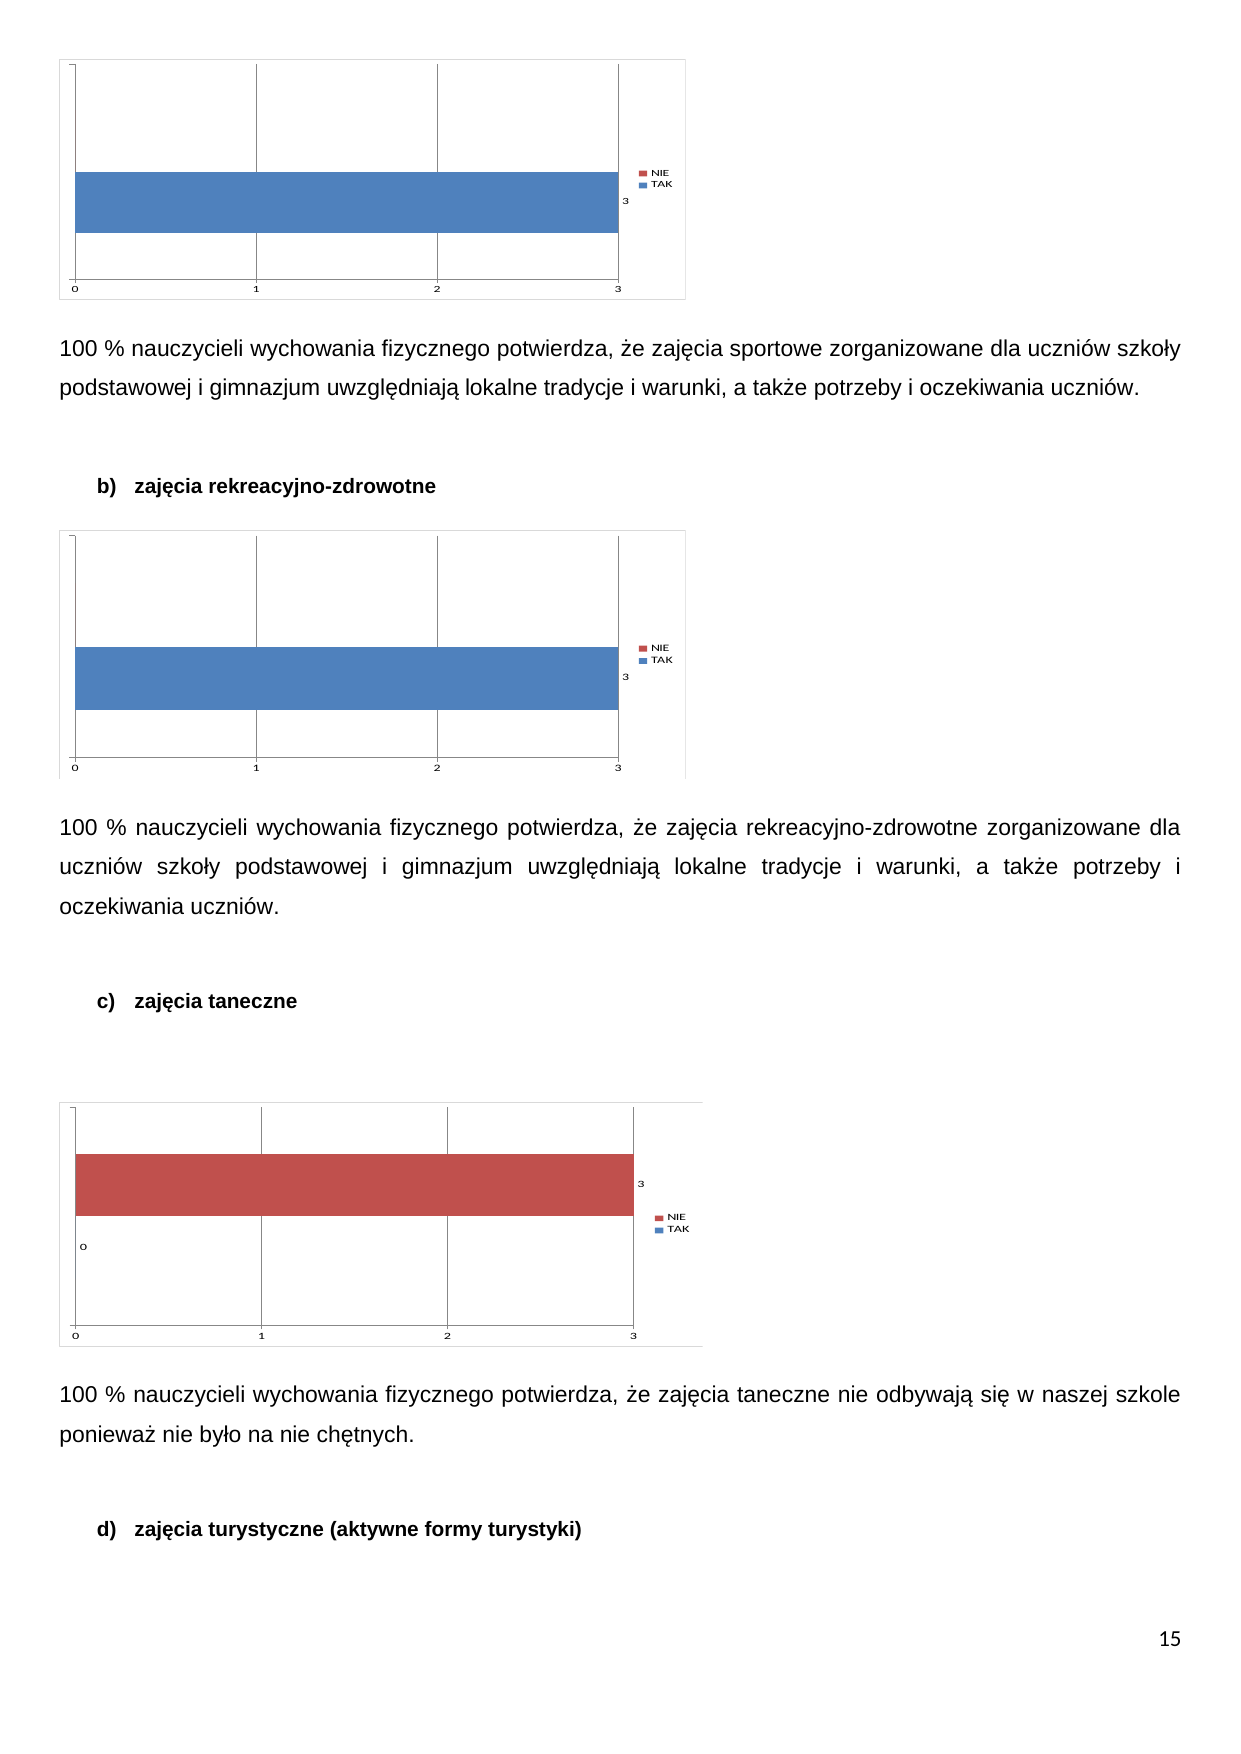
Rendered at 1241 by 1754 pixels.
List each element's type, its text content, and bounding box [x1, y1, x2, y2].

text 100 % nauczycieli wychowania fizycznego potwierdza, że zajęcia taneczne nie odbywają się w naszej szkole ponieważ nie było na nie chętnych. [59, 1381, 1181, 1447]
text 100 % nauczycieli wychowania fizycznego potwierdza, że zajęcia sportowe zorganizowane dla uczniów szkoły podstawowej i gimnazjum uwzględniają lokalne tradycje i warunki, a także potrzeby i oczekiwania uczniów. [59, 334, 1181, 400]
list zajęcia taneczne [97, 989, 1181, 1013]
text 100 % nauczycieli wychowania fizycznego potwierdza, że zajęcia rekreacyjno-zdrowotne zorganizowane dla uczniów szkoły podstawowej i gimnazjum uwzględniają lokalne tradycje i warunki, a także potrzeby i oczekiwania uczniów. [59, 814, 1181, 919]
list zajęcia turystyczne (aktywne formy turystyki) [97, 1517, 1181, 1541]
list zajęcia rekreacyjno-zdrowotne [97, 474, 1181, 498]
